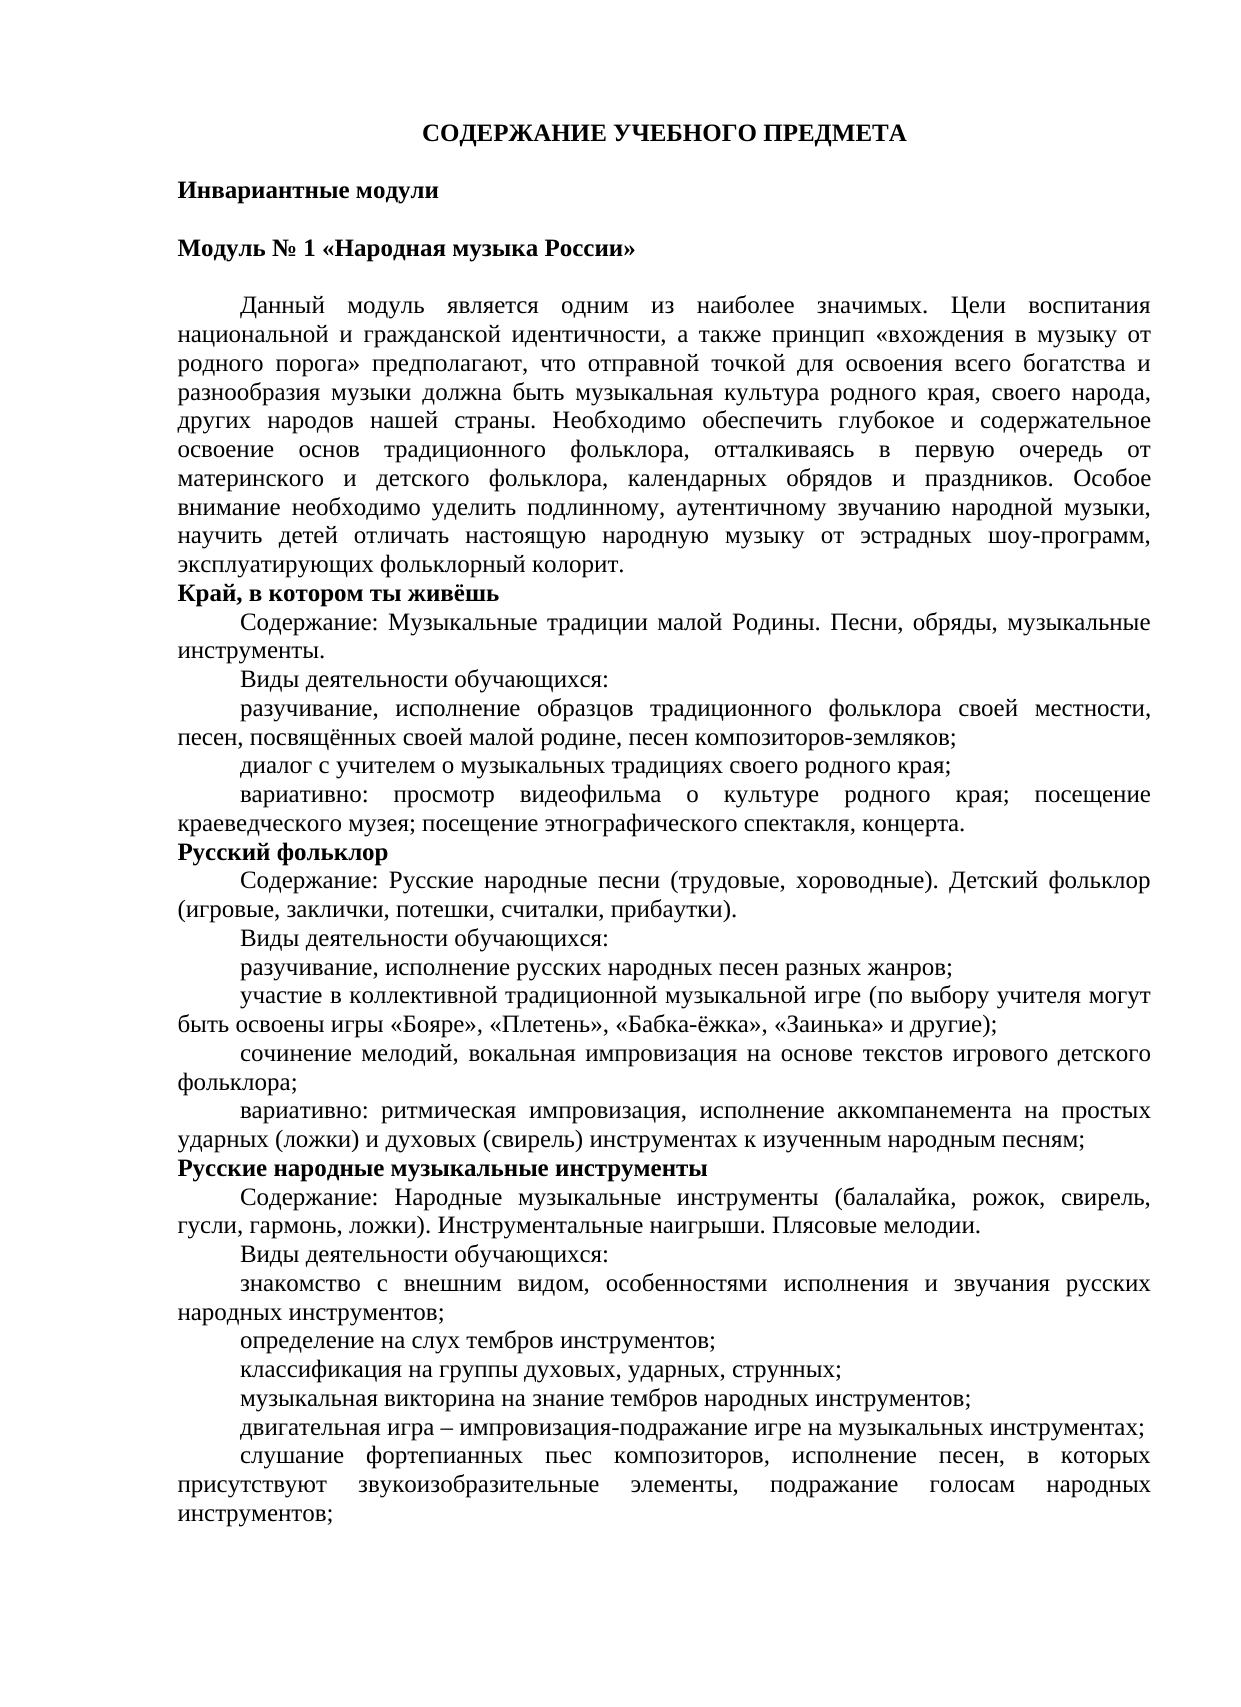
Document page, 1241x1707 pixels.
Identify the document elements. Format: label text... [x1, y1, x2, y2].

text сочинение мелодий, вокальная импровизация на основе текстов игрового детского фольклора; [177, 1038, 1152, 1096]
text СОДЕРЖАНИЕ УЧЕБНОГО ПРЕДМЕТА [177, 118, 1152, 147]
text разучивание, исполнение русских народных песен разных жанров; [177, 952, 1152, 981]
text вариативно: ритмическая импровизация, исполнение аккомпанемента на простых ударных (ложки) и духовых (свирель) инструментах к изученным народным песням; [177, 1096, 1152, 1153]
text участие в коллективной традиционной музыкальной игре (по выбору учителя могут быть освоены игры «Бояре», «Плетень», «Бабка-ёжка», «Заинька» и другие); [177, 981, 1152, 1038]
text Инвариантные модули [177, 176, 1152, 204]
text Содержание: Русские народные песни (трудовые, хороводные). Детский фольклор (игровые, заклички, потешки, считалки, прибаутки). [177, 866, 1152, 923]
text Содержание: Народные музыкальные инструменты (балалайка, рожок, свирель, гусли, гармонь, ложки). Инструментальные наигрыши. Плясовые мелодии. [177, 1182, 1152, 1239]
text знакомство с внешним видом, особенностями исполнения и звучания русских народных инструментов; [177, 1268, 1152, 1326]
text музыкальная викторина на знание тембров народных инструментов; [177, 1383, 1152, 1412]
text слушание фортепианных пьес композиторов, исполнение песен, в которых присутствуют звукоизобразительные элементы, подражание голосам народных инструментов; [177, 1441, 1152, 1527]
text Виды деятельности обучающихся: [177, 664, 1152, 693]
text вариативно: просмотр видеофильма о культуре родного края; посещение краеведческого музея; посещение этнографического спектакля, концерта. [177, 779, 1152, 837]
text определение на слух тембров инструментов; [177, 1326, 1152, 1354]
text классификация на группы духовых, ударных, струнных; [177, 1354, 1152, 1383]
text диалог с учителем о музыкальных традициях своего родного края; [177, 751, 1152, 779]
text Русские народные музыкальные инструменты [177, 1153, 1152, 1182]
text Модуль № 1 «Народная музыка России» [177, 233, 1152, 262]
text Данный модуль является одним из наиболее значимых. Цели воспитания национальной и гражданской идентичности, а также принцип «вхождения в музыку от родного порога» предполагают, что отправной точкой для освоения всего богатства и разнообразия музыки должна быть музыкальная культура родного края, своего народа, других народов нашей страны. Необходимо обеспечить глубокое и содержательное освоение основ традиционного фольклора, отталкиваясь в первую очередь от материнского и детского фольклора, календарных обрядов и праздников. Особое внимание необходимо уделить подлинному, аутентичному звучанию народной музыки, научить детей отличать настоящую народную музыку от эстрадных шоу-программ, эксплуатирующих фольклорный колорит. [177, 291, 1152, 578]
text разучивание, исполнение образцов традиционного фольклора своей местности, песен, посвящённых своей малой родине, песен композиторов-земляков; [177, 693, 1152, 751]
text Русский фольклор [177, 837, 1152, 866]
text Виды деятельности обучающихся: [177, 923, 1152, 952]
text Содержание: Музыкальные традиции малой Родины. Песни, обряды, музыкальные инструменты. [177, 607, 1152, 664]
text Виды деятельности обучающихся: [177, 1239, 1152, 1268]
text двигательная игра – импровизация-подражание игре на музыкальных инструментах; [177, 1412, 1152, 1441]
text Край, в котором ты живёшь [177, 578, 1152, 607]
